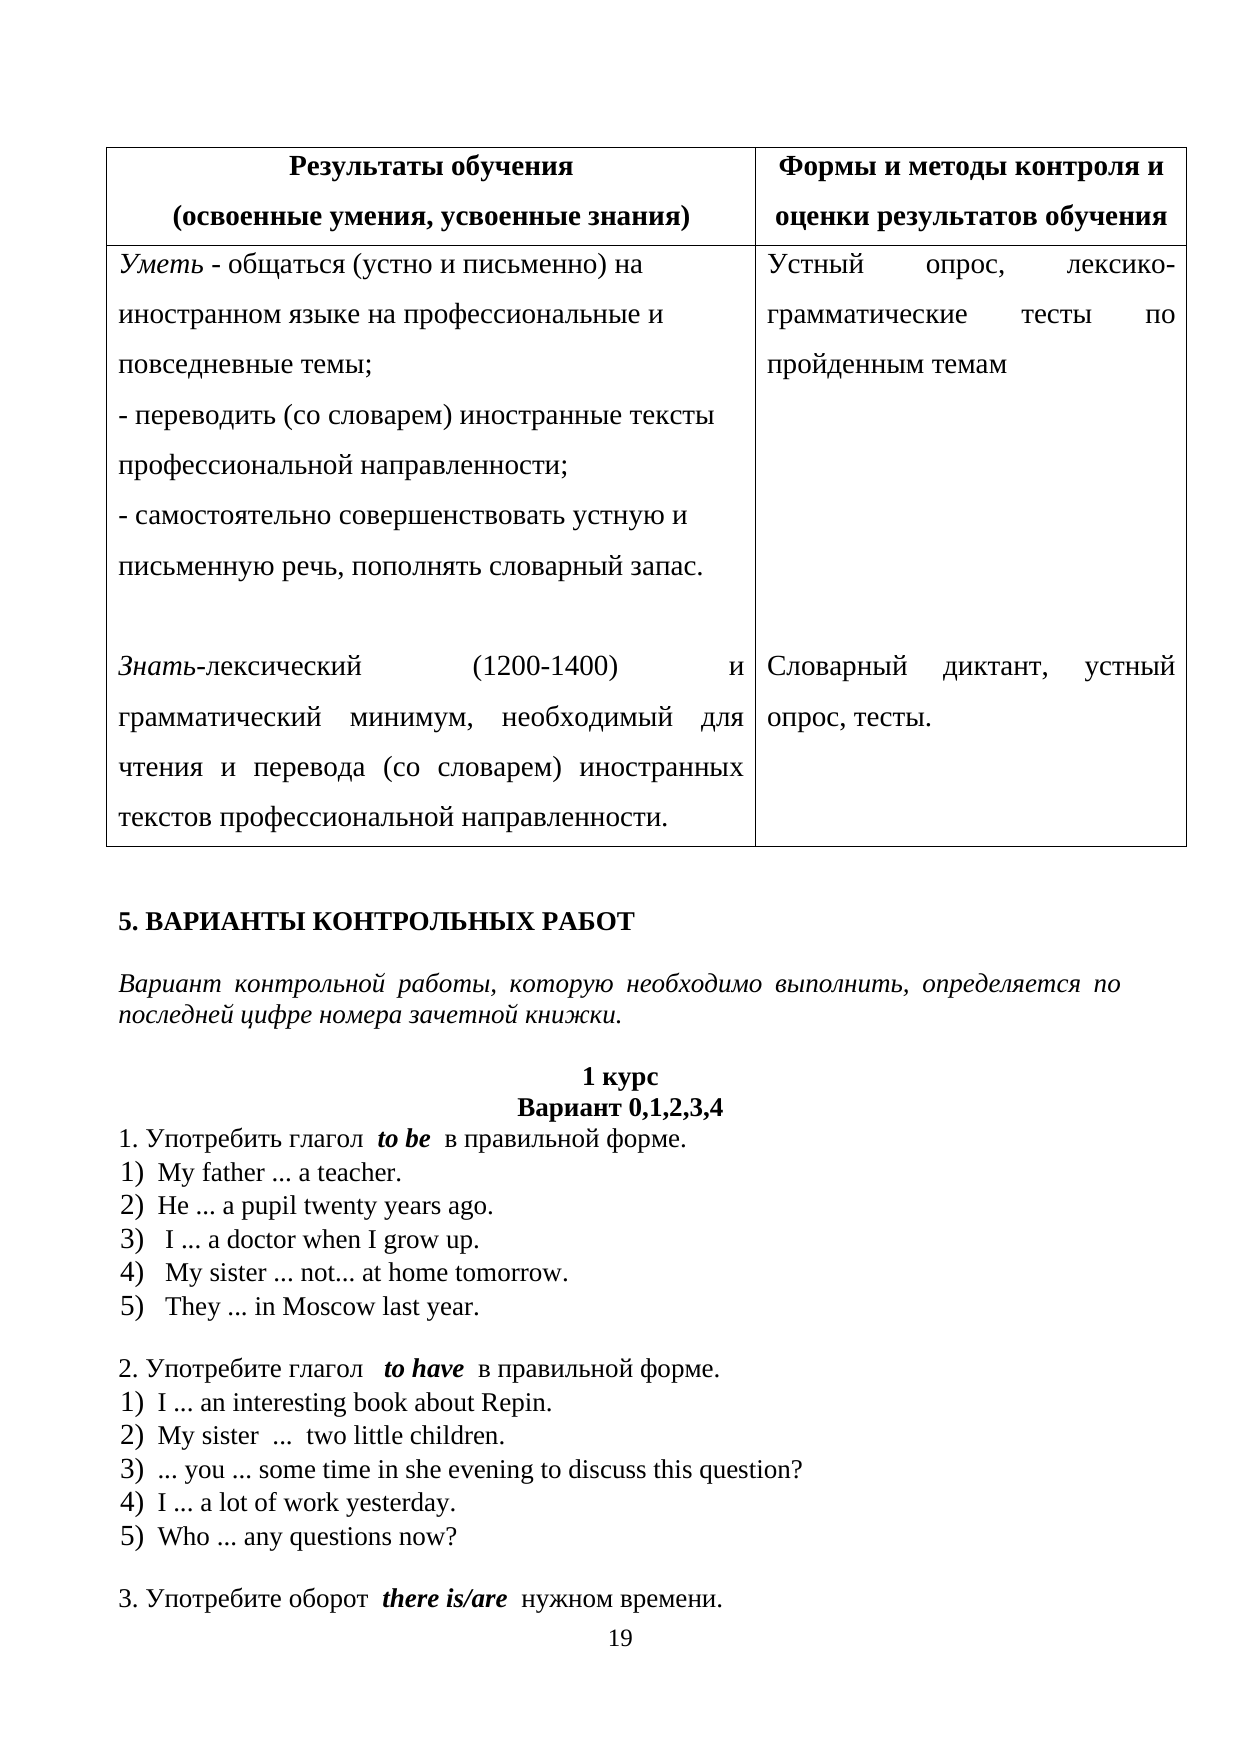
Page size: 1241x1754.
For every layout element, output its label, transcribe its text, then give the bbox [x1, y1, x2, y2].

list They ... in Moscow last year. [120, 1288, 1122, 1321]
list I ... an interesting book about Repin. [120, 1384, 1122, 1417]
text Вариант 0,1,2,3,4 [118, 1091, 1122, 1123]
text 3. Употребите оборот there is/are нужном времени. [118, 1583, 1122, 1614]
table_header Формы и методы контроля и оценки результатов обучения [756, 148, 1186, 245]
list My sister ... not... at home tomorrow. [120, 1254, 1122, 1288]
list My sister ... two little children. [120, 1417, 1122, 1451]
table_header Результаты обучения (освоенные умения, усвоенные знания) [107, 148, 755, 245]
list My father ... a teacher. [120, 1154, 1122, 1187]
list ... you ... some time in she evening to discuss this question? [120, 1451, 1122, 1484]
list I ... a lot of work yesterday. [120, 1484, 1122, 1518]
text 1 курс [118, 1060, 1122, 1091]
table_cell Устный опрос, лексико-грамматические тесты по пройденным темам Словарный диктант, устный опрос, тесты. [756, 246, 1186, 846]
text 2. Употребите глагол to have в правильной форме. [118, 1353, 1122, 1384]
list Не ... a pupil twenty years ago. [120, 1187, 1122, 1221]
text 1. Употребить глагол to be в правильной форме. [118, 1123, 1122, 1154]
text 5. ВАРИАНТЫ КОНТРОЛЬНЫХ РАБОТ [118, 904, 1122, 936]
list Who ... any questions now? [120, 1518, 1122, 1551]
list I ... a doctor when I grow up. [120, 1221, 1122, 1254]
table_cell Уметь - общаться (устно и письменно) на иностранном языке на профессиональные и повседневные темы; - переводить (со словарем) иностранные тексты профессиональной направленности; - самостоятельно совершенствовать устную и письменную речь, пополнять словарный запас. Знать-лексический (1200-1400) и грамматический минимум, необходимый для чтения и перевода (со словарем) иностранных текстов профессиональной направленности. [107, 246, 755, 846]
text Вариант контрольной работы, которую необходимо выполнить, определяется по последней цифре номера зачетной книжки. [118, 967, 1122, 1029]
